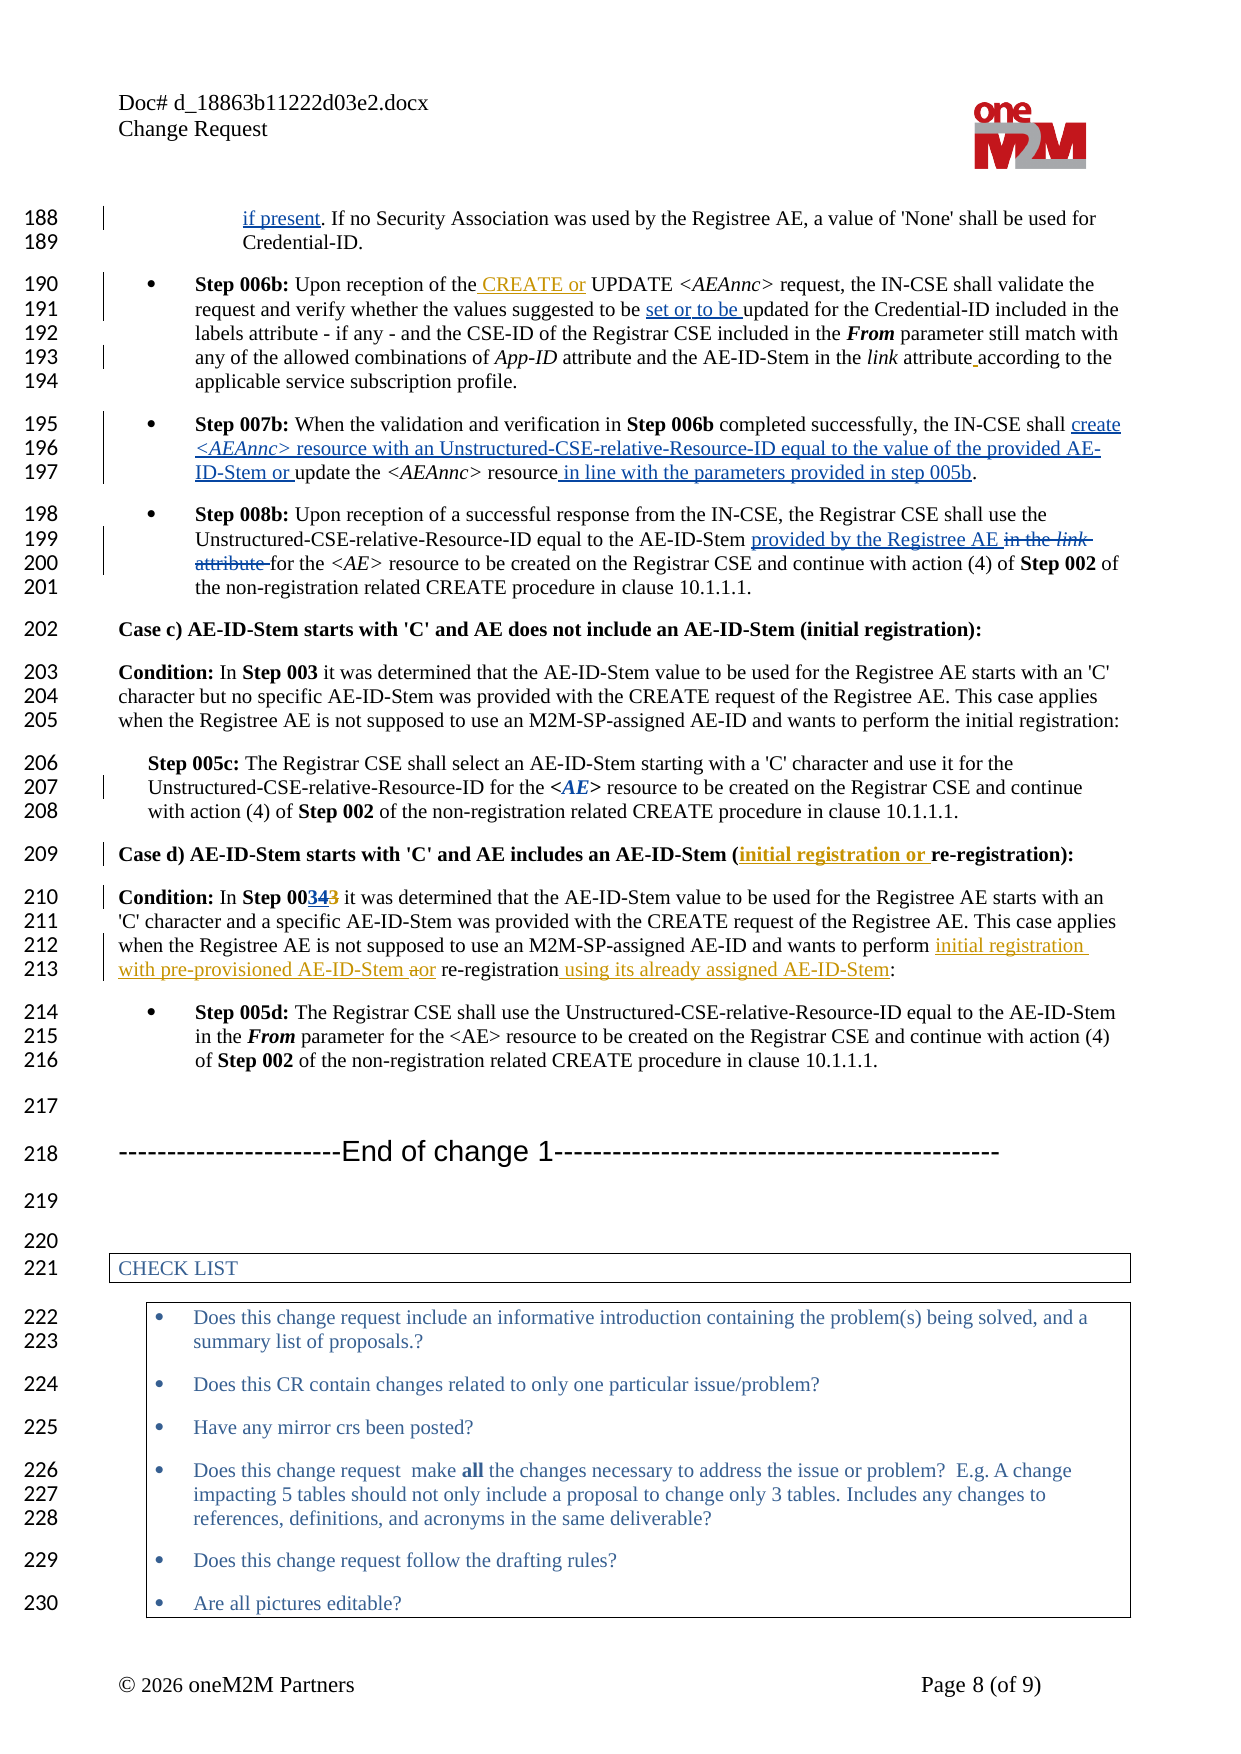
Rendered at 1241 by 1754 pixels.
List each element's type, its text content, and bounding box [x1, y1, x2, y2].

text Step 005c: The Registrar CSE shall select an AE-ID-Stem starting with a 'C' character and use it for the Unstructured-CSE-relative-Resource-ID for the <AE> resource to be created on the Registrar CSE and continue with action (4) of Step 002 of the non-registration related CREATE procedure in clause 10.1.1.1. [148, 751, 1122, 823]
list Does this change request make all the changes necessary to address the issue or problem? E.g. A change impacting 5 tables should not only include a proposal to change only 3 tables. Includes any changes to references, definitions, and acronyms in the same deliverable? [147, 1454, 1130, 1530]
text Step 007b: When the validation and verification in Step 006b completed successfully, the IN-CSE shall update the <AEAnnc> resource. [148, 411, 1122, 484]
list Does this change request follow the drafting rules? [147, 1545, 1130, 1572]
text Case c) AE-ID-Stem starts with 'C' and AE does not include an AE-ID-Stem (initial registration): [118, 617, 1122, 641]
list Does this CR contain changes related to only one particular issue/problem? [147, 1369, 1130, 1396]
subtitle -----------------------End of change 1---------------------------------------------- [118, 1134, 1122, 1167]
text Step 008b: Upon reception of a successful response from the IN-CSE, the Registrar CSE shall use the Unstructured-CSE-relative-Resource-ID equal to the AE-ID-Stem for the <AE> resource to be created on the Registrar CSE and continue with action (4) of Step 002 of the non-registration related CREATE procedure in clause 10.1.1.1. [148, 502, 1122, 599]
text Case d) AE-ID-Stem starts with 'C' and AE includes an AE-ID-Stem (re-registration): [118, 842, 1122, 866]
text CHECK LIST [110, 1254, 1130, 1282]
text Condition: In Step 00 it was determined that the AE-ID-Stem value to be used for the Registree AE starts with an 'C' character and a specific AE-ID-Stem was provided with the CREATE request of the Registree AE. This case applies when the Registree AE is not supposed to use an M2M-SP-assigned AE-ID and wants to perform re-registration: [118, 885, 1122, 981]
text Condition: In Step 003 it was determined that the AE-ID-Stem value to be used for the Registree AE starts with an 'C' character but no specific AE-ID-Stem was provided with the CREATE request of the Registree AE. This case applies when the Registree AE is not supposed to use an M2M-SP-assigned AE-ID and wants to perform the initial registration: [118, 660, 1122, 732]
list Does this change request include an informative introduction containing the problem(s) being solved, and a summary list of proposals.? [147, 1303, 1130, 1353]
text Step 006b: Upon reception of the UPDATE <AEAnnc> request, the IN-CSE shall validate the request and verify whether the values suggested to be updated for the Credential-ID included in the labels attribute - if any - and the CSE-ID of the Registrar CSE included in the From parameter still match with any of the allowed combinations of App-ID attribute and the AE-ID-Stem in the link attributeaccording to the applicable service subscription profile. [148, 272, 1122, 393]
text Step 005d: The Registrar CSE shall use the Unstructured-CSE-relative-Resource-ID equal to the AE-ID-Stem in the From parameter for the <AE> resource to be created on the Registrar CSE and continue with action (4) of Step 002 of the non-registration related CREATE procedure in clause 10.1.1.1. [148, 1000, 1122, 1072]
list Have any mirror crs been posted? [147, 1412, 1130, 1439]
picture [960, 88, 1100, 184]
list Are all pictures editable? [147, 1588, 1130, 1617]
